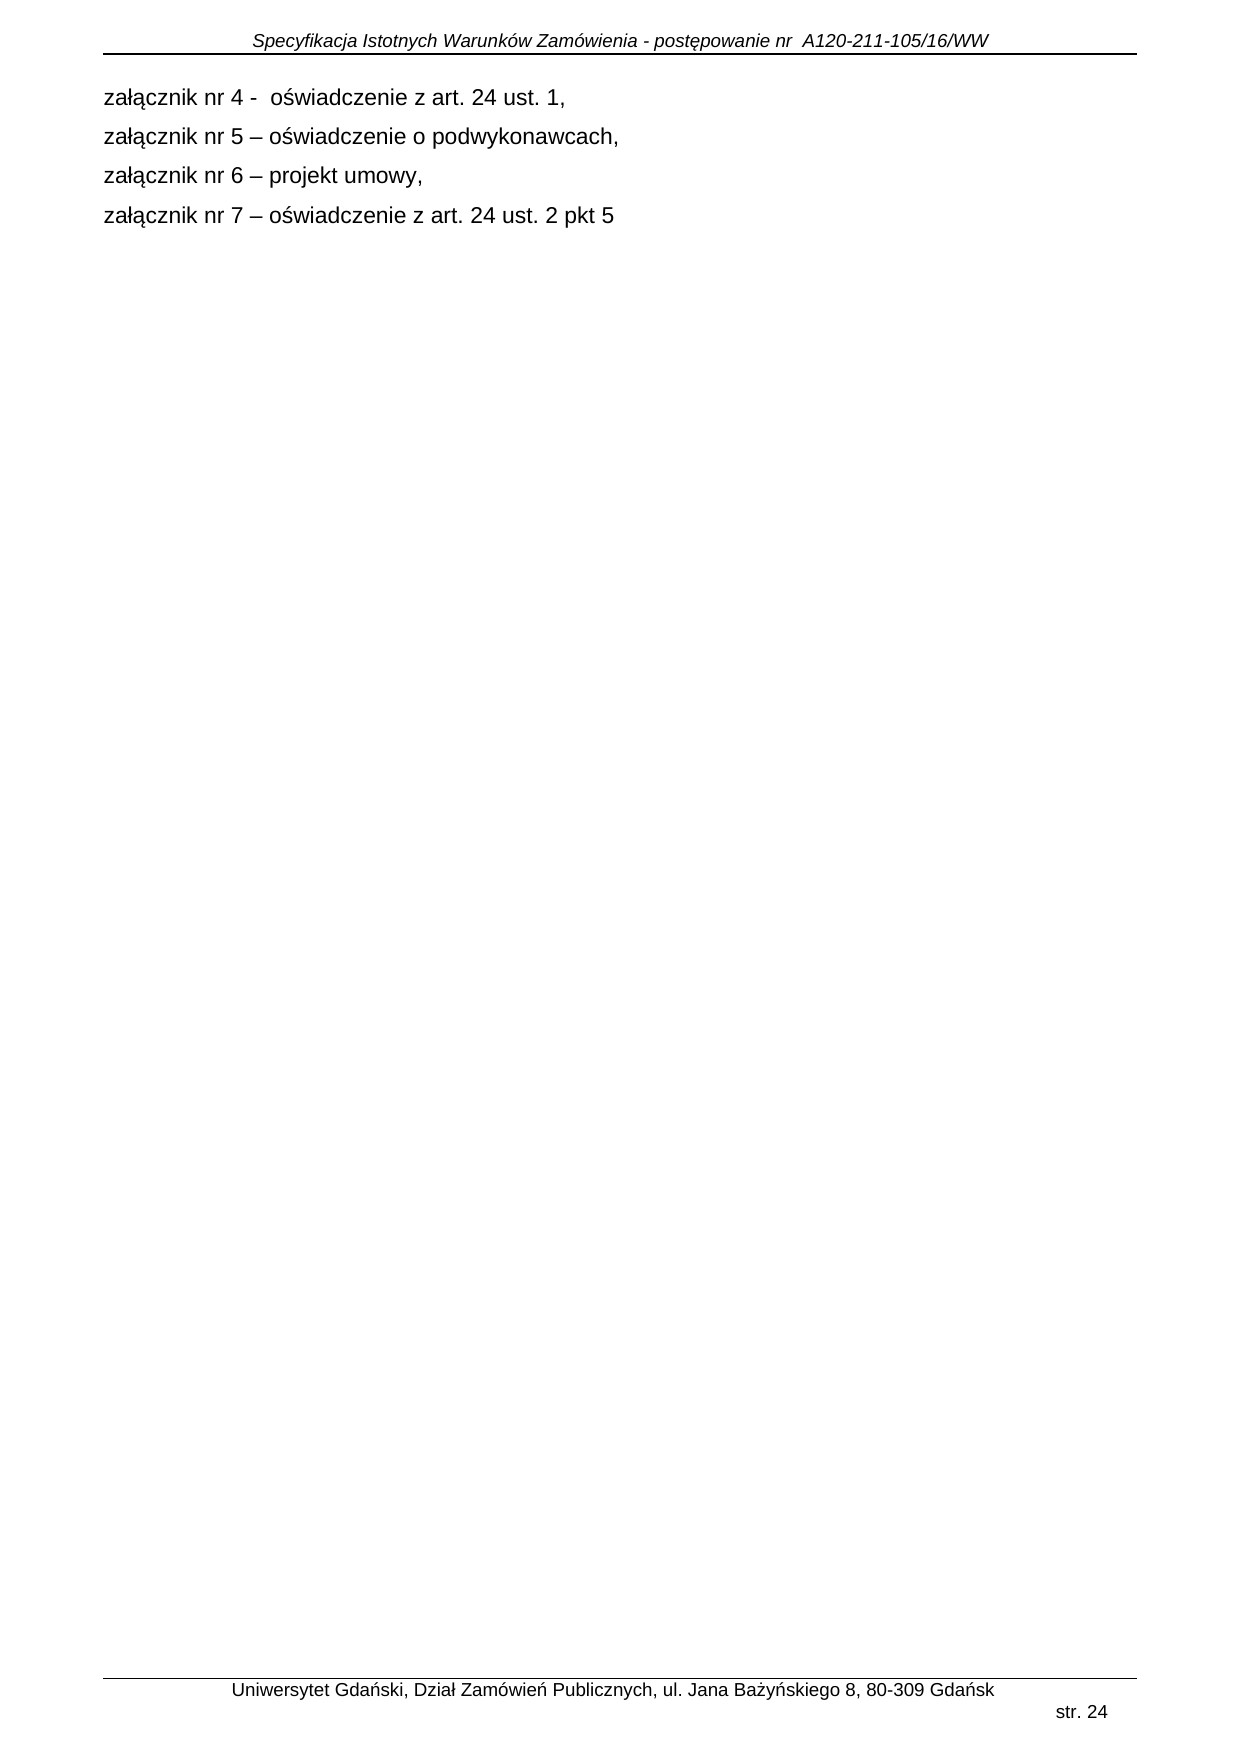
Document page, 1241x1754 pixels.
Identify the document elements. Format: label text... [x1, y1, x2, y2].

text załącznik nr 7 – oświadczenie z art. 24 ust. 2 pkt 5 [103, 202, 1137, 228]
text załącznik nr 5 – oświadczenie o podwykonawcach, [103, 123, 1137, 149]
text załącznik nr 6 – projekt umowy, [103, 162, 1137, 189]
text załącznik nr 4 - oświadczenie z art. 24 ust. 1, [103, 83, 1137, 110]
